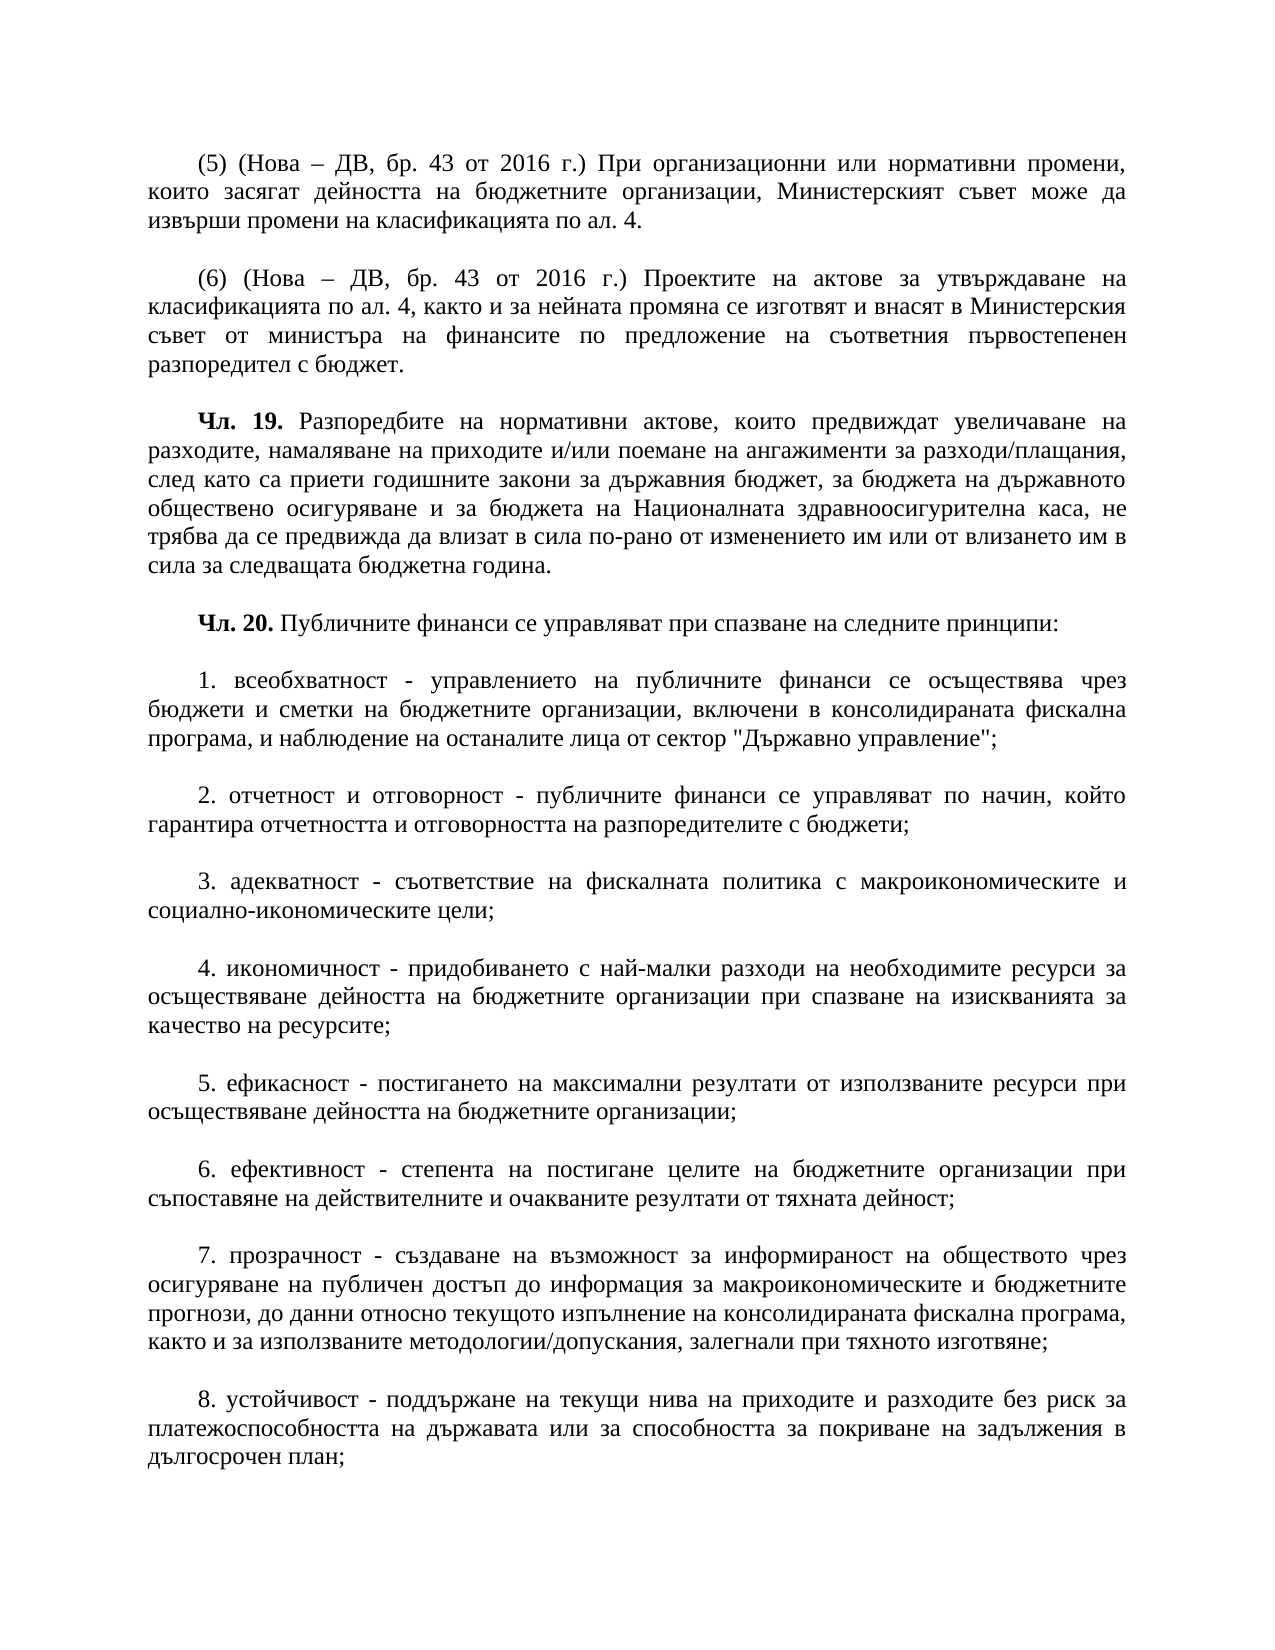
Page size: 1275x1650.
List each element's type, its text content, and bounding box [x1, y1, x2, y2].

text 6. ефективност - степента на постигане целите на бюджетните организации при съпоставяне на действителните и очакваните резултати от тяхната дейност; [148, 1154, 1127, 1211]
text (5) (Нова – ДВ, бр. 43 от 2016 г.) При организационни или нормативни промени, които засягат дейността на бюджетните организации, Министерският съвет може да извърши промени на класификацията по ал. 4. [148, 148, 1127, 234]
text Чл. 19. Разпоредбите на нормативни актове, които предвиждат увеличаване на разходите, намаляване на приходите и/или поемане на ангажименти за разходи/плащания, след като са приети годишните закони за държавния бюджет, за бюджета на държавното обществено осигуряване и за бюджета на Националната здравноосигурителна каса, не трябва да се предвижда да влизат в сила по-рано от изменението им или от влизането им в сила за следващата бюджетна година. [148, 406, 1127, 579]
text 3. адекватност - съответствие на фискалната политика с макроикономическите и социално-икономическите цели; [148, 866, 1127, 924]
text 7. прозрачност - създаване на възможност за информираност на обществото чрез осигуряване на публичен достъп до информация за макроикономическите и бюджетните прогнози, до данни относно текущото изпълнение на консолидираната фискална програма, както и за използваните методологии/допускания, залегнали при тяхното изготвяне; [148, 1240, 1127, 1355]
text 1. всеобхватност - управлението на публичните финанси се осъществява чрез бюджети и сметки на бюджетните организации, включени в консолидираната фискална програма, и наблюдение на останалите лица от сектор "Държавно управление"; [148, 665, 1127, 751]
text Чл. 20. Публичните финанси се управляват при спазване на следните принципи: [148, 608, 1127, 636]
text 8. устойчивост - поддържане на текущи нива на приходите и разходите без риск за платежоспособността на държавата или за способността за покриване на задължения в дългосрочен план; [148, 1384, 1127, 1470]
text 5. ефикасност - постигането на максимални резултати от използваните ресурси при осъществяване дейността на бюджетните организации; [148, 1068, 1127, 1125]
text 4. икономичност - придобиването с най-малки разходи на необходимите ресурси за осъществяване дейността на бюджетните организации при спазване на изискванията за качество на ресурсите; [148, 953, 1127, 1039]
text (6) (Нова – ДВ, бр. 43 от 2016 г.) Проектите на актове за утвърждаване на класификацията по ал. 4, както и за нейната промяна се изготвят и внасят в Министерския съвет от министъра на финансите по предложение на съответния първостепенен разпоредител с бюджет. [148, 263, 1127, 378]
text 2. отчетност и отговорност - публичните финанси се управляват по начин, който гарантира отчетността и отговорността на разпоредителите с бюджети; [148, 780, 1127, 838]
